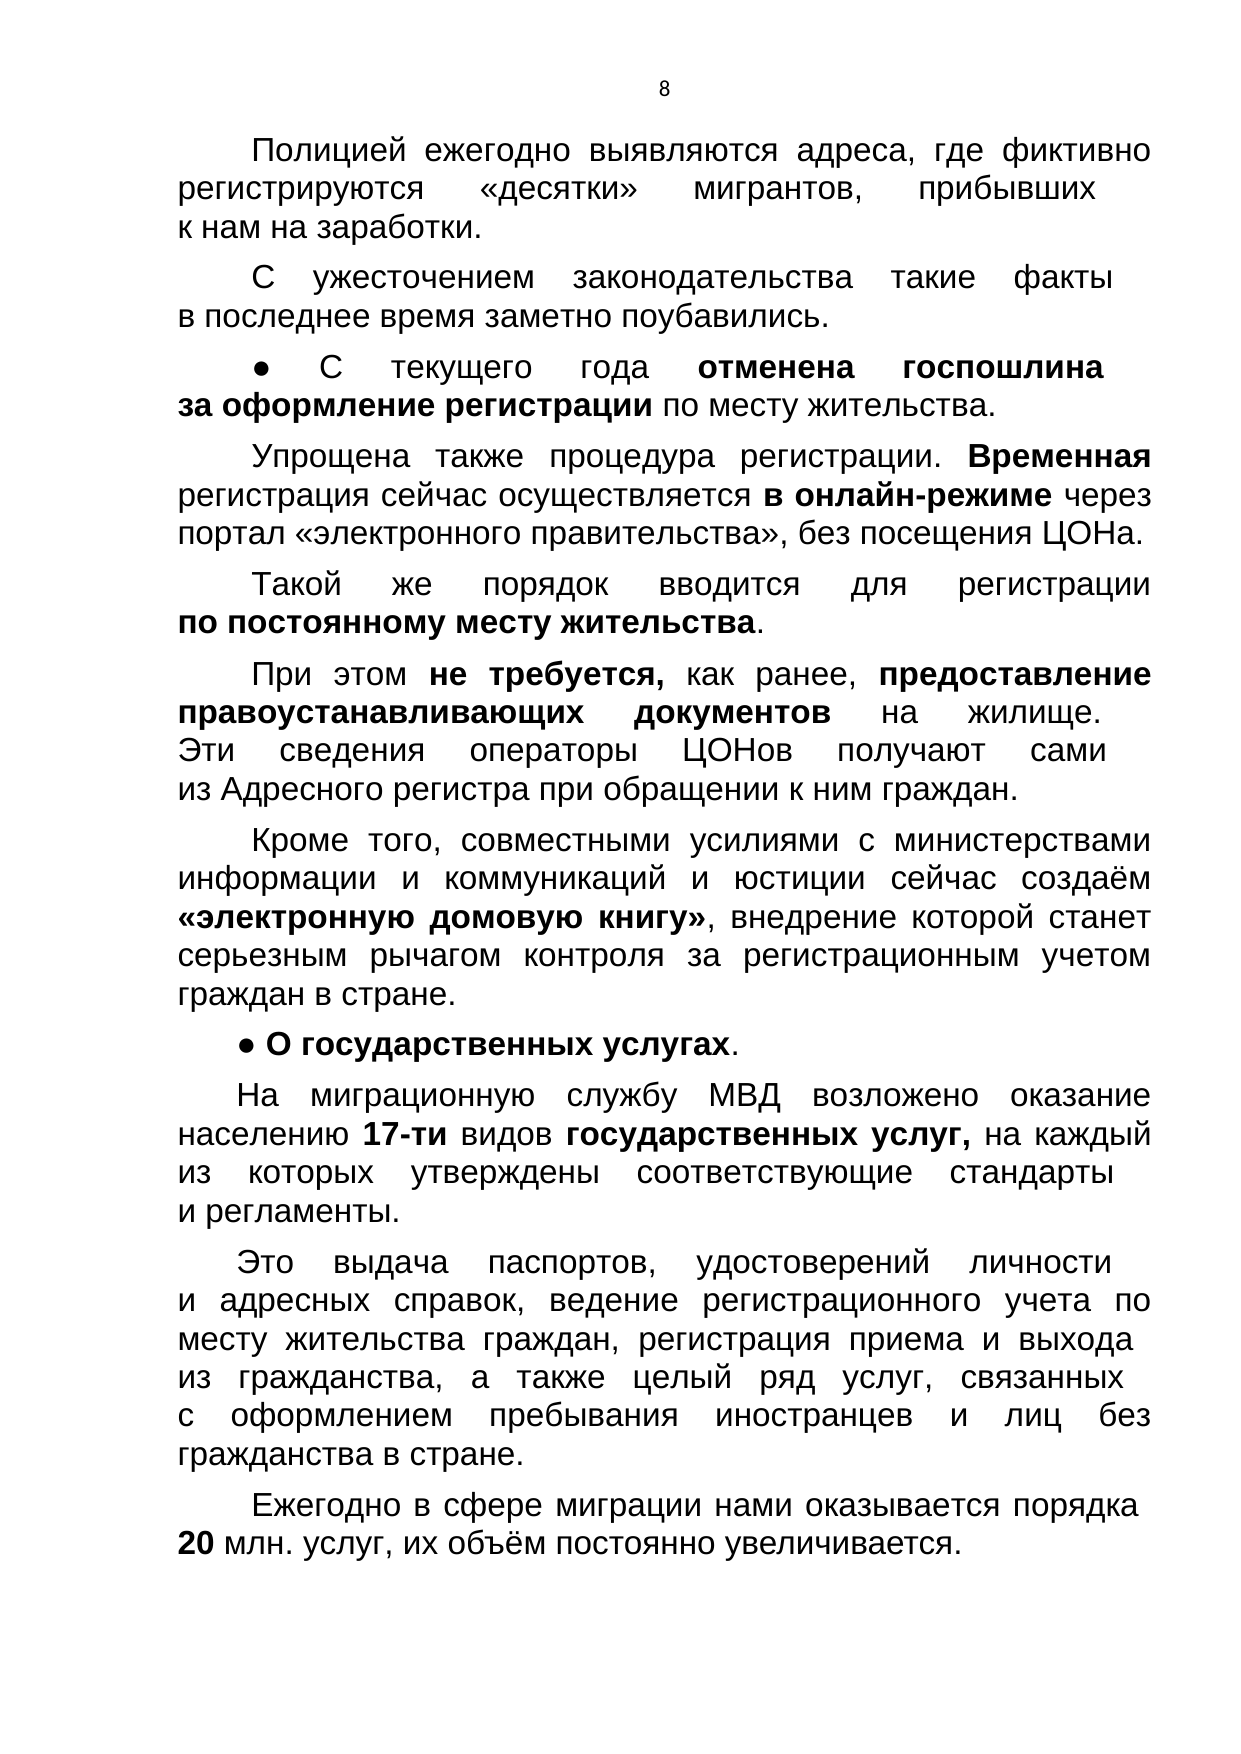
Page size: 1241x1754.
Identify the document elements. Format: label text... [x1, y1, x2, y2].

text С ужесточением законодательства такие факты в последнее время заметно поубавились. [177, 258, 1152, 334]
text На миграционную службу МВД возложено оказание населению 17-ти видов государственных услуг, на каждый из которых утверждены соответствующие стандарты и регламенты. [177, 1075, 1152, 1229]
text ● О государственных услугах. [177, 1024, 1152, 1063]
text При этом не требуется, как ранее, предоставление правоустанавливающих документов на жилище. Эти сведения операторы ЦОНов получают сами из Адресного регистра при обращении к ним граждан. [177, 653, 1152, 807]
text Упрощена также процедура регистрации. Временная регистрация сейчас осуществляется в онлайн-режиме через портал «электронного правительства», без посещения ЦОНа. [177, 436, 1152, 552]
text Такой же порядок вводится для регистрации по постоянному месту жительства. [177, 564, 1152, 641]
text Ежегодно в сфере миграции нами оказывается порядка 20 млн. услуг, их объём постоянно увеличивается. [177, 1485, 1152, 1562]
text ● С текущего года отменена госпошлина за оформление регистрации по месту жительства. [177, 347, 1152, 424]
text Это выдача паспортов, удостоверений личности и адресных справок, ведение регистрационного учета по месту жительства граждан, регистрация приема и выхода из гражданства, а также целый ряд услуг, связанных с оформлением пребывания иностранцев и лиц без гражданства в стране. [177, 1242, 1152, 1472]
text Кроме того, совместными усилиями с министерствами информации и коммуникаций и юстиции сейчас создаём «электронную домовую книгу», внедрение которой станет серьезным рычагом контроля за регистрационным учетом граждан в стране. [177, 820, 1152, 1012]
text Полицией ежегодно выявляются адреса, где фиктивно регистрируются «десятки» мигрантов, прибывших к нам на заработки. [177, 130, 1152, 245]
